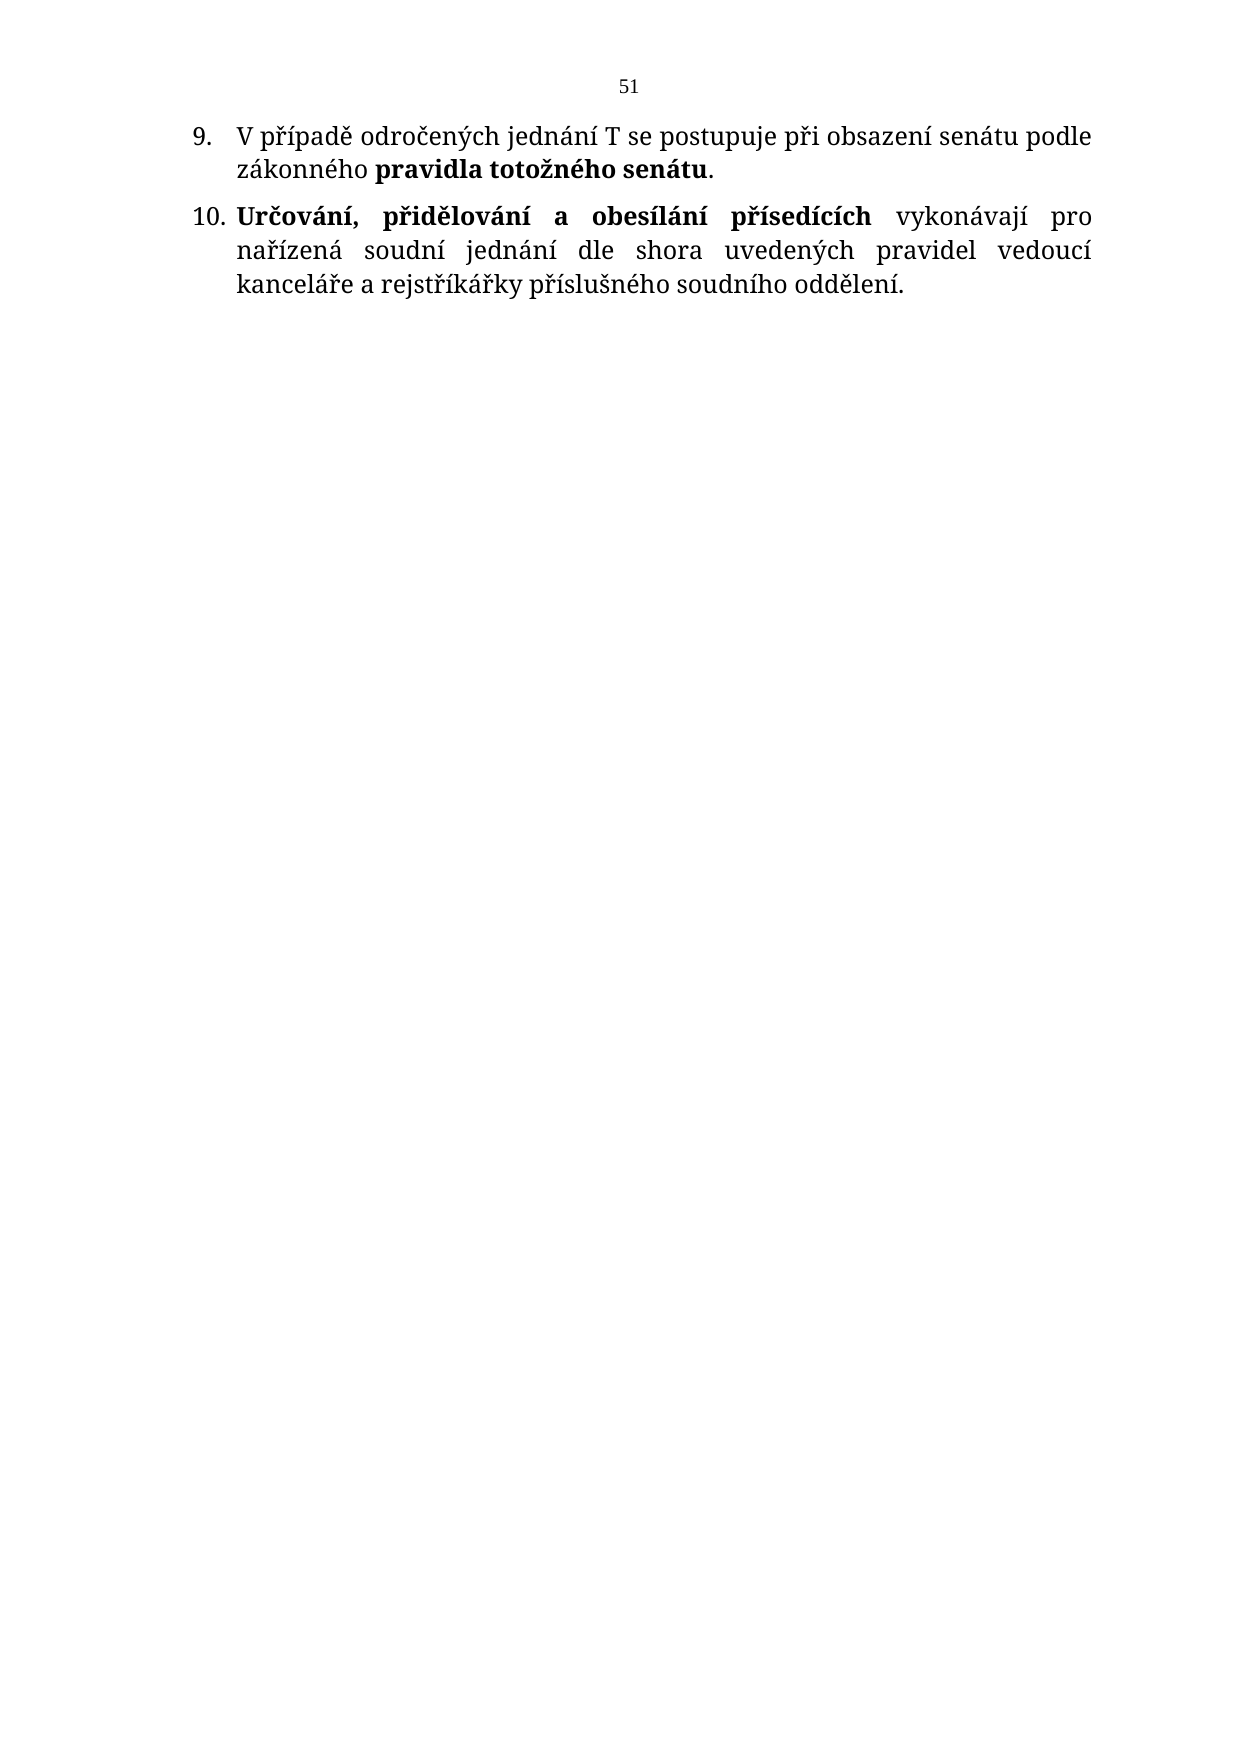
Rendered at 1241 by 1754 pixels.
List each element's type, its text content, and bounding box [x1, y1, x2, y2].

list Určování, přidělování a obesílání přísedících vykonávají pro nařízená soudní jednání dle shora uvedených pravidel vedoucí kanceláře a rejstříkářky příslušného soudního oddělení. [192, 199, 1092, 301]
list V případě odročených jednání T se postupuje při obsazení senátu podle zákonného pravidla totožného senátu. [192, 118, 1092, 186]
